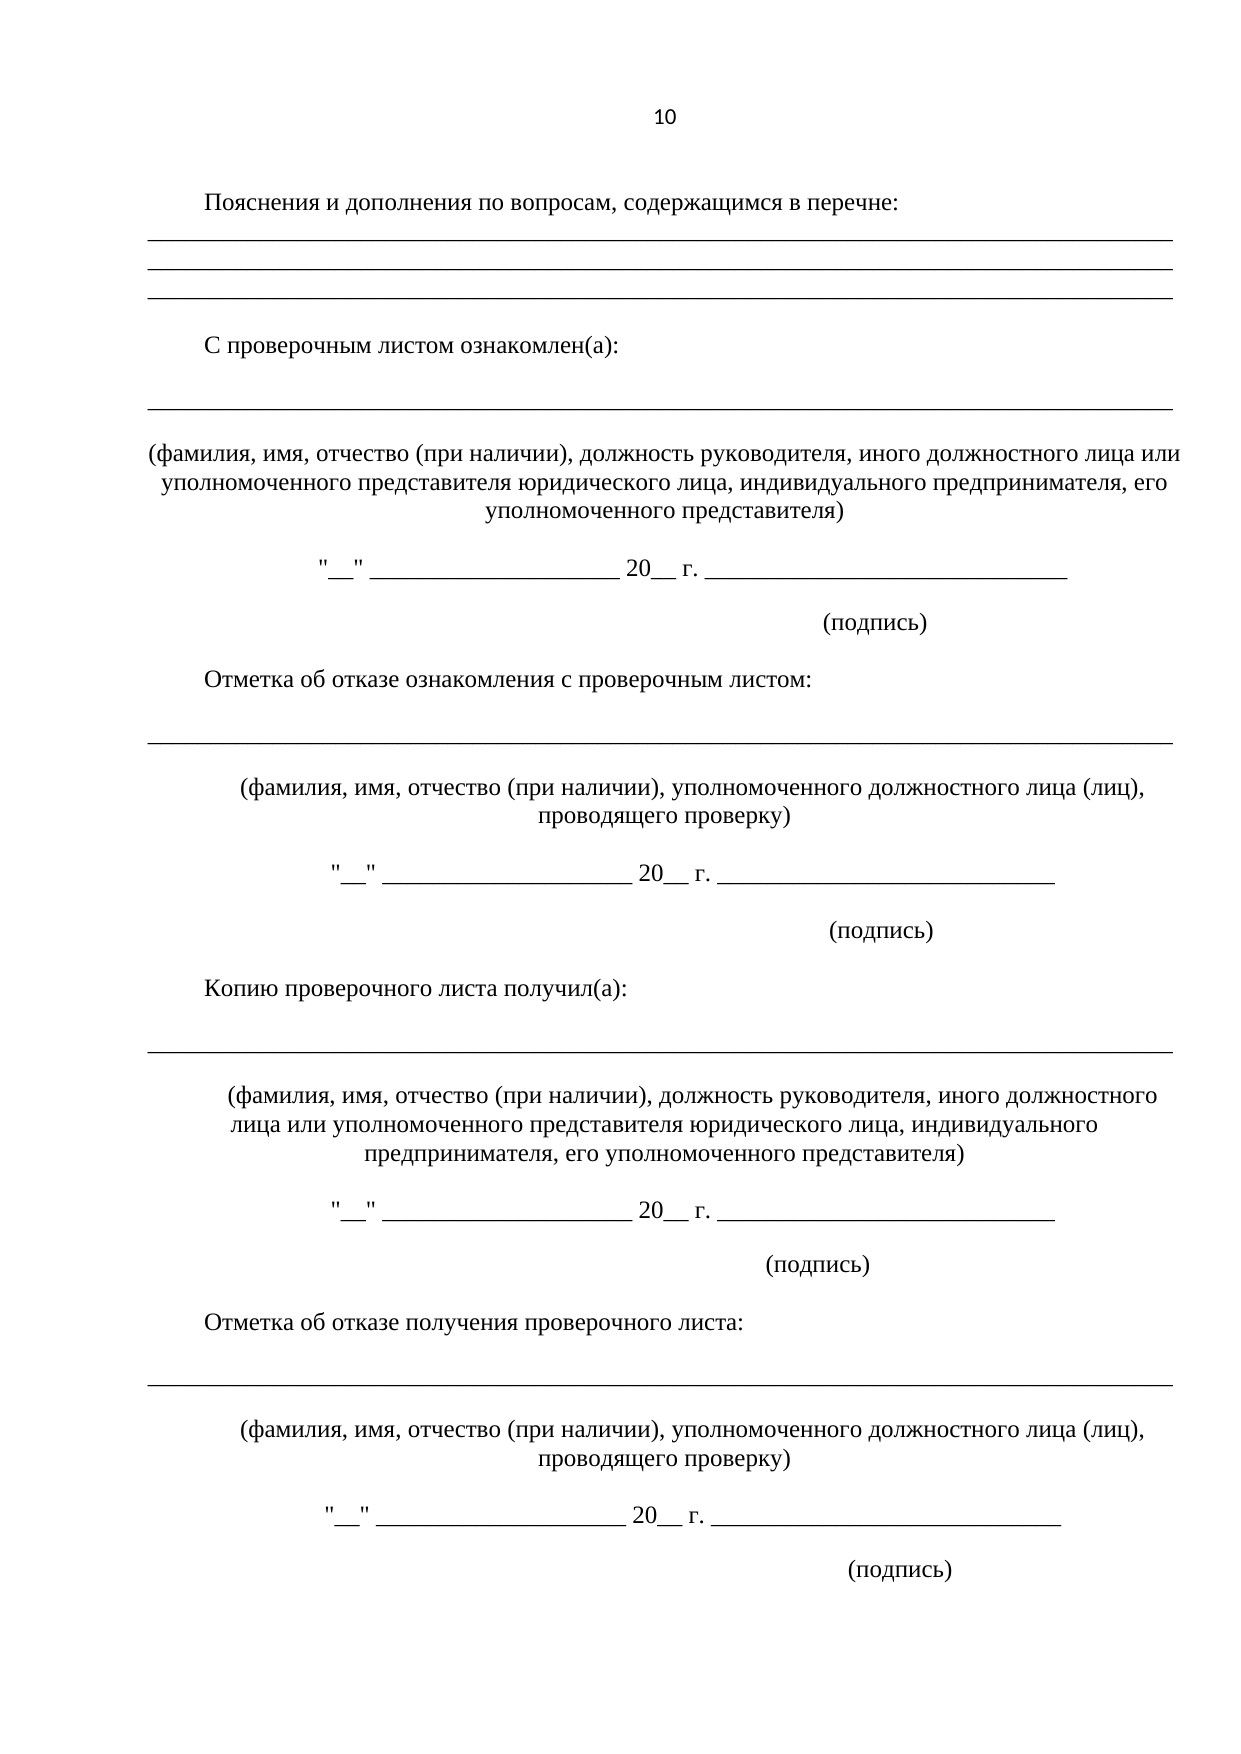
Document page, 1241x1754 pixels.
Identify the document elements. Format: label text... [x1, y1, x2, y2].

text Отметка об отказе ознакомления с проверочным листом: [148, 664, 1181, 693]
text С проверочным листом ознакомлен(а): [148, 330, 1181, 359]
text (фамилия, имя, отчество (при наличии), должность руководителя, иного должностного лица или уполномоченного представителя юридического лица, индивидуального предпринимателя, его уполномоченного представителя) [148, 1080, 1181, 1167]
text __________________________________________________________________________________ [148, 718, 1181, 747]
text Пояснения и дополнения по вопросам, содержащимся в перечне: [148, 187, 1181, 215]
text (фамилия, имя, отчество (при наличии), уполномоченного должностного лица (лиц), проводящего проверку) [148, 772, 1181, 829]
text (подпись) [748, 915, 1181, 944]
text (подпись) [148, 1249, 1181, 1278]
text "__" ____________________ 20__ г. ___________________________ [148, 858, 1181, 887]
text "__" ____________________ 20__ г. ___________________________ [148, 1195, 1181, 1224]
text ______________________________________________________________________________________________________________________________________________________________________________________________________________________________________________________ [148, 215, 1181, 302]
text (фамилия, имя, отчество (при наличии), должность руководителя, иного должностного лица или уполномоченного представителя юридического лица, индивидуального предпринимателя, его уполномоченного представителя) [148, 438, 1181, 524]
text (подпись) [748, 607, 1181, 635]
text "__" ____________________ 20__ г. _____________________________ [148, 553, 1181, 582]
text __________________________________________________________________________________ [148, 384, 1181, 413]
text "__" ____________________ 20__ г. ____________________________ [148, 1500, 1181, 1529]
text (фамилия, имя, отчество (при наличии), уполномоченного должностного лица (лиц), проводящего проверку) [148, 1414, 1181, 1472]
text Копию проверочного листа получил(а): [148, 973, 1181, 1002]
text __________________________________________________________________________________ [148, 1027, 1181, 1055]
text (подпись) [748, 1554, 1181, 1583]
text Отметка об отказе получения проверочного листа: [148, 1307, 1181, 1335]
text __________________________________________________________________________________ [148, 1360, 1181, 1389]
